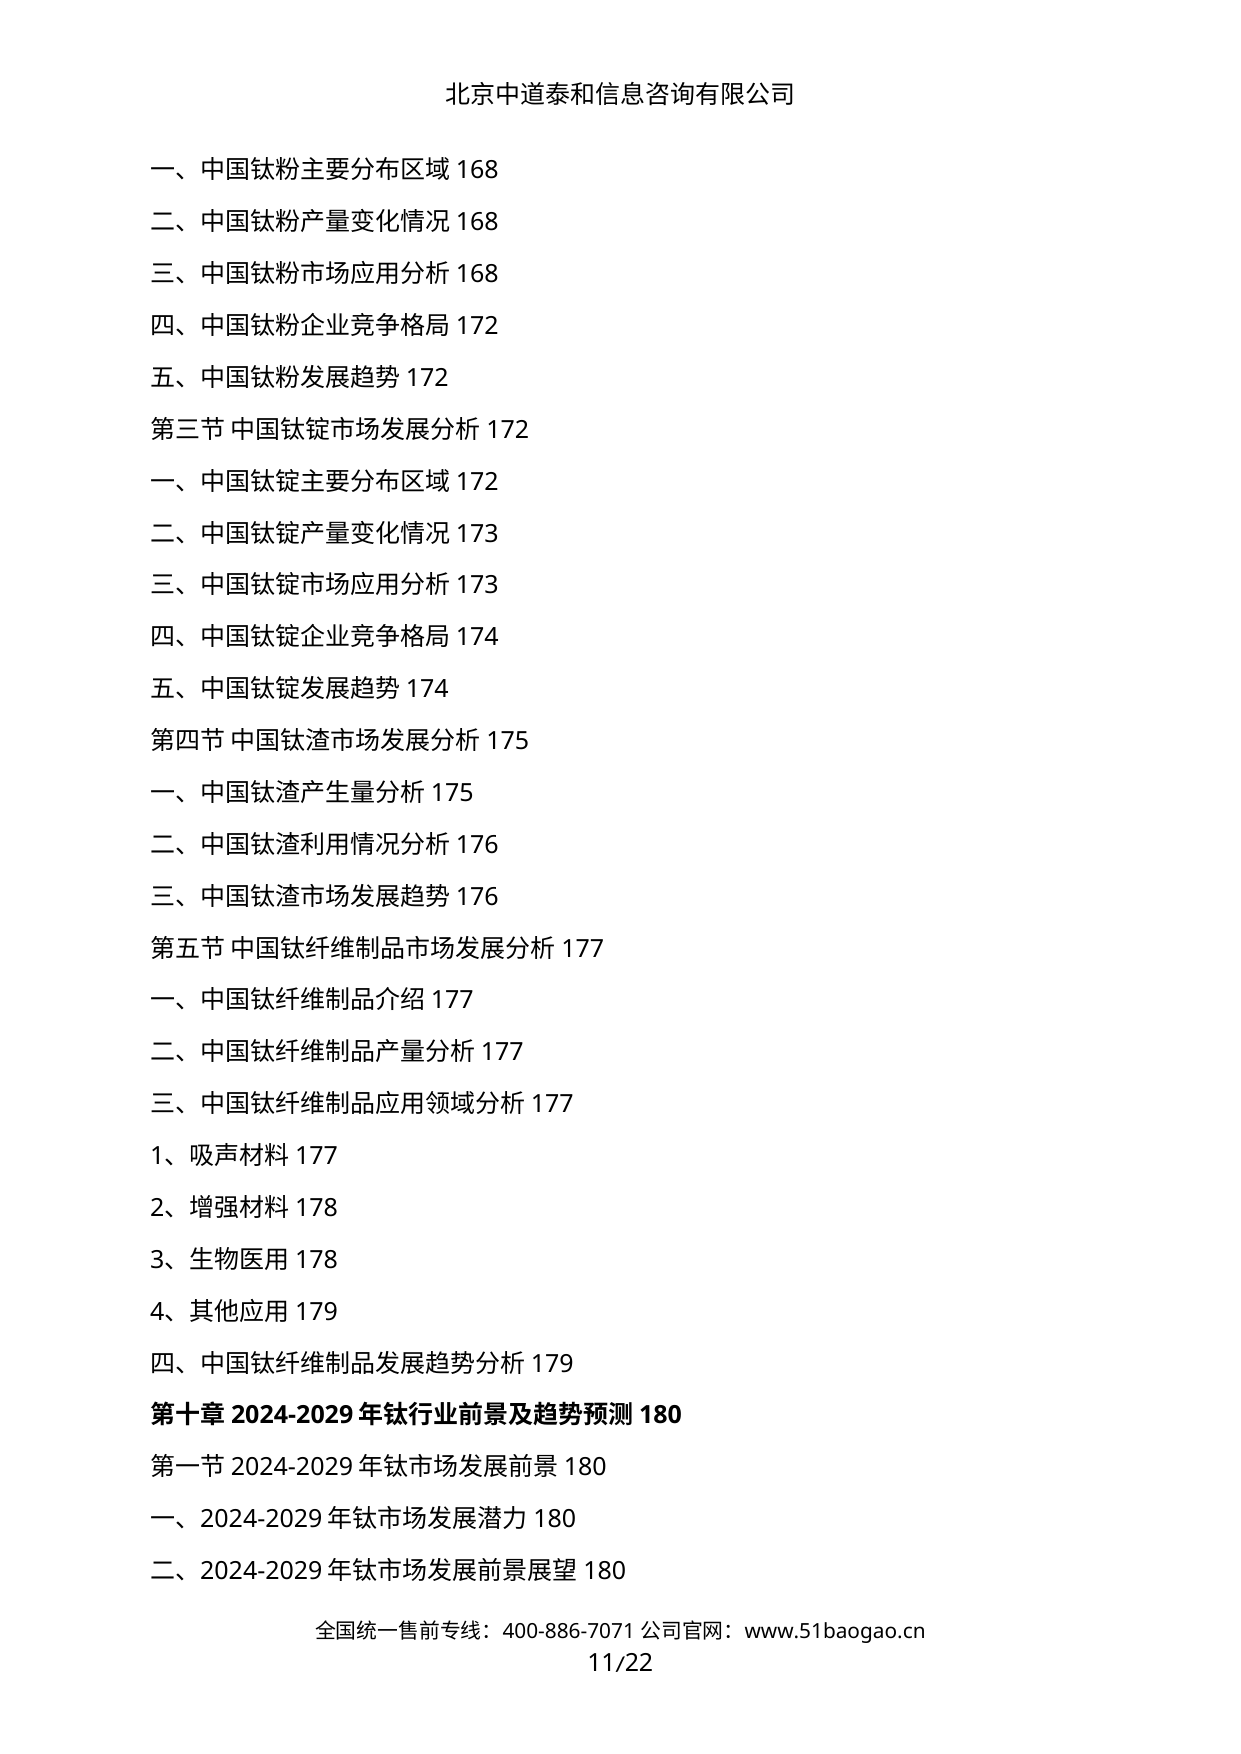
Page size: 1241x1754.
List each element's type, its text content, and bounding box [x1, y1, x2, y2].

text 1、吸声材料 177 [150, 1136, 1090, 1172]
text 四、中国钛粉企业竞争格局 172 [150, 306, 1090, 342]
text 三、中国钛粉市场应用分析 168 [150, 254, 1090, 290]
text 二、中国钛锭产量变化情况 173 [150, 513, 1090, 549]
text 第五节 中国钛纤维制品市场发展分析 177 [150, 928, 1090, 964]
text 五、中国钛粉发展趋势 172 [150, 357, 1090, 394]
text 3、生物医用 178 [150, 1239, 1090, 1276]
text 三、中国钛锭市场应用分析 173 [150, 565, 1090, 601]
text 第三节 中国钛锭市场发展分析 172 [150, 409, 1090, 446]
text 一、中国钛锭主要分布区域 172 [150, 461, 1090, 497]
text 二、中国钛粉产量变化情况 168 [150, 202, 1090, 238]
text 第一节 2024-2029年钛市场发展前景 180 [150, 1447, 1090, 1483]
text 五、中国钛锭发展趋势 174 [150, 669, 1090, 705]
text 二、中国钛渣利用情况分析 176 [150, 824, 1090, 861]
text 第十章 2024-2029年钛行业前景及趋势预测 180 [150, 1395, 1090, 1431]
text 一、中国钛粉主要分布区域 168 [150, 150, 1090, 186]
text 三、中国钛渣市场发展趋势 176 [150, 876, 1090, 912]
text 四、中国钛锭企业竞争格局 174 [150, 617, 1090, 653]
text 一、中国钛渣产生量分析 175 [150, 772, 1090, 809]
text 2、增强材料 178 [150, 1187, 1090, 1224]
text 二、中国钛纤维制品产量分析 177 [150, 1032, 1090, 1068]
text 二、2024-2029年钛市场发展前景展望 180 [150, 1551, 1090, 1587]
text 4、其他应用 179 [150, 1291, 1090, 1327]
text 三、中国钛纤维制品应用领域分析 177 [150, 1084, 1090, 1120]
text 一、中国钛纤维制品介绍 177 [150, 980, 1090, 1016]
text 第四节 中国钛渣市场发展分析 175 [150, 721, 1090, 757]
text 四、中国钛纤维制品发展趋势分析 179 [150, 1343, 1090, 1379]
text 一、2024-2029年钛市场发展潜力 180 [150, 1499, 1090, 1535]
